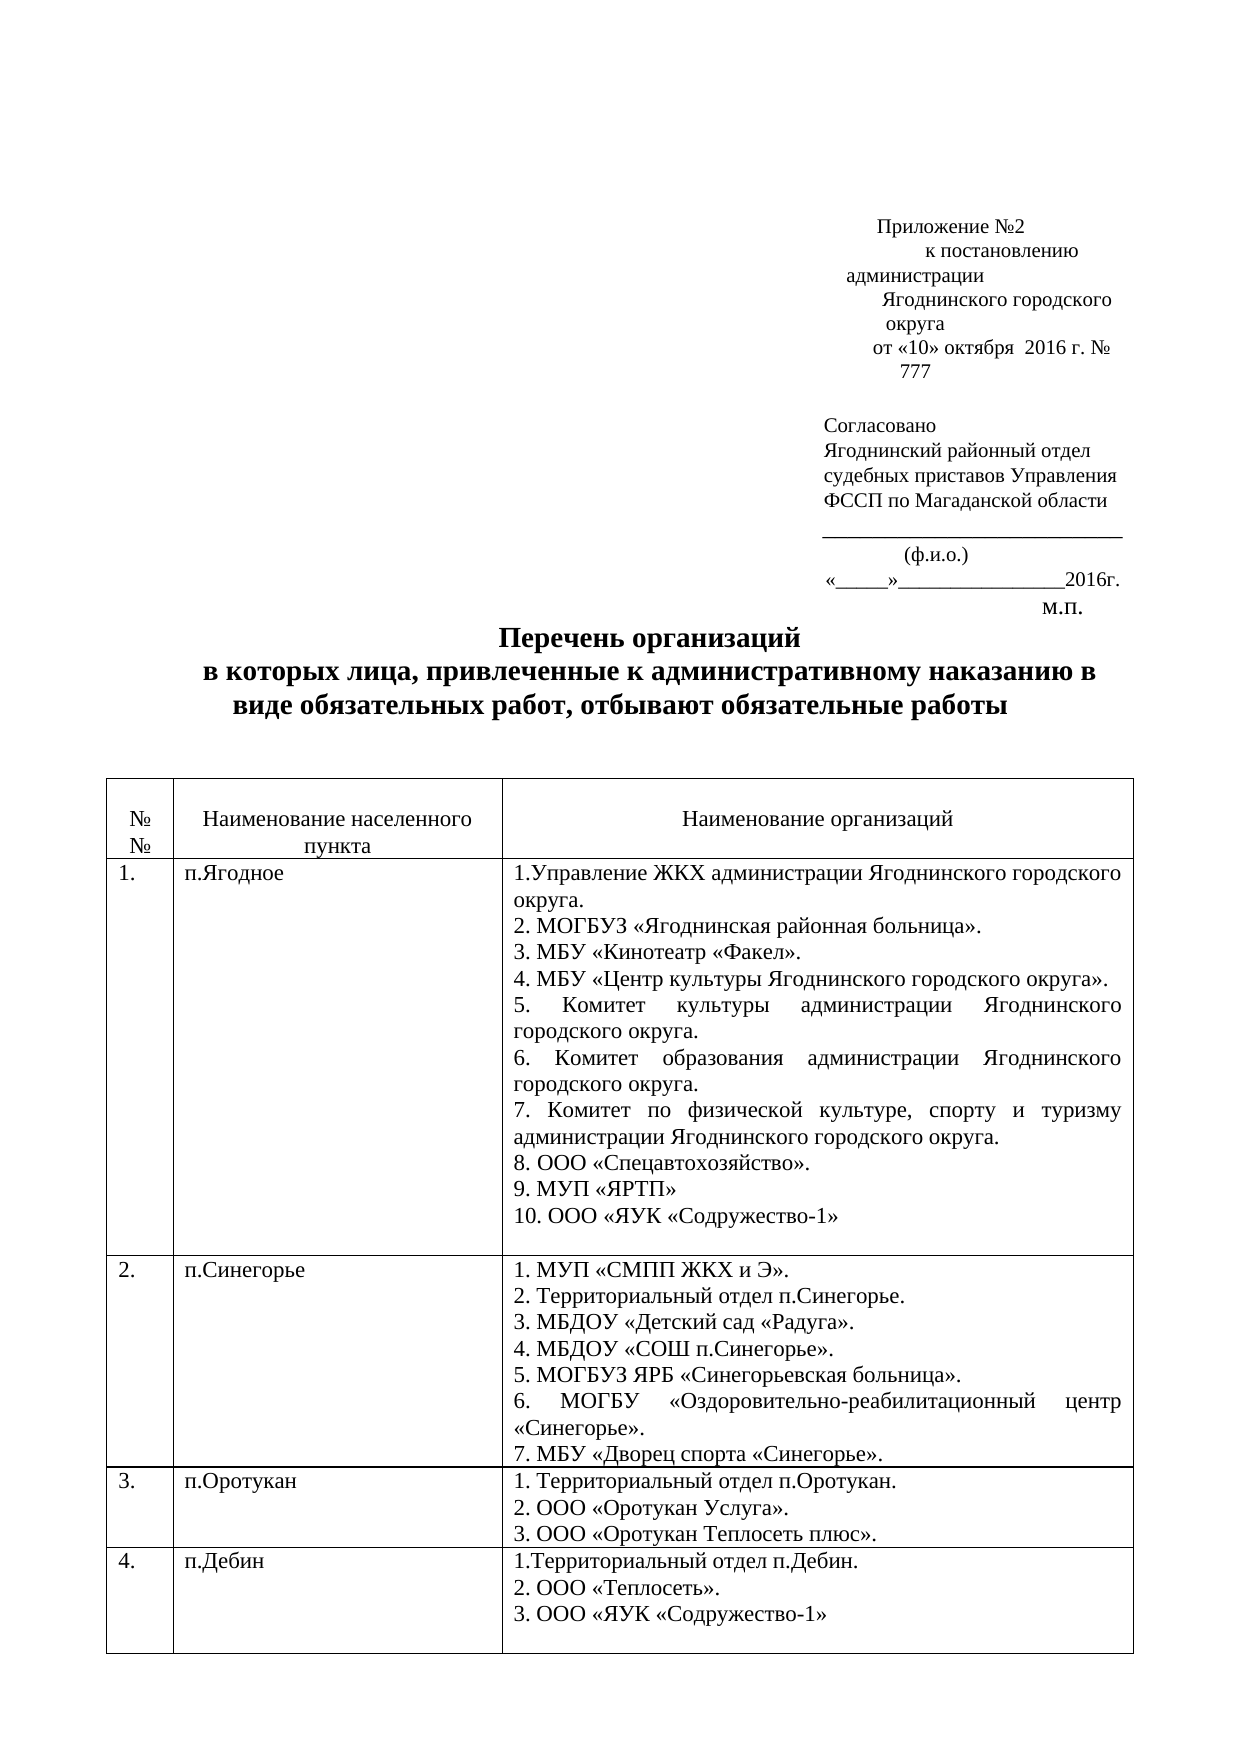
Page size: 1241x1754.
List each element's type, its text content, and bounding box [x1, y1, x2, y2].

text Перечень организаций [118, 620, 1122, 653]
table_cell п.Ягодное [174, 859, 502, 1254]
table_cell 4. [107, 1548, 173, 1653]
table_cell п.Синегорье [174, 1256, 502, 1466]
table_header Наименование организаций [503, 779, 1133, 858]
text от «10» октября 2016 г. № 777 [708, 335, 1122, 383]
text ________________________ [118, 512, 1122, 541]
text (ф.и.о.) [118, 541, 1122, 566]
text Ягоднинского городского округа [708, 287, 1122, 335]
table_cell п.Дебин [174, 1548, 502, 1653]
table_cell 1.Территориальный отдел п.Дебин. 2. ООО «Теплосеть». 3. ООО «ЯУК «Содружество-1» [503, 1548, 1133, 1653]
table_header Наименование населенного пункта [174, 779, 502, 858]
text м.п. [118, 591, 1122, 620]
table_cell 1.Управление ЖКХ администрации Ягоднинского городского округа. 2. МОГБУЗ «Ягоднинская районная больница». 3. МБУ «Кинотеатр «Факел». 4. МБУ «Центр культуры Ягоднинского городского округа». 5. Комитет культуры администрации Ягоднинского городского округа. 6. Комитет образования администрации Ягоднинского городского округа. 7. Комитет по физической культуре, спорту и туризму администрации Ягоднинского городского округа. 8. ООО «Спецавтохозяйство». 9. МУП «ЯРТП» 10. ООО «ЯУК «Содружество-1» [503, 859, 1133, 1254]
text Приложение №2 [708, 214, 1122, 238]
table_cell 3. [107, 1468, 173, 1547]
table_cell п.Оротукан [174, 1468, 502, 1547]
table_cell 1. МУП «СМПП ЖКХ и Э». 2. Территориальный отдел п.Синегорье. 3. МБДОУ «Детский сад «Радуга». 4. МБДОУ «СОШ п.Синегорье». 5. МОГБУЗ ЯРБ «Синегорьевская больница». 6. МОГБУ «Оздоровительно-реабилитационный центр «Синегорье». 7. МБУ «Дворец спорта «Синегорье». [503, 1256, 1133, 1466]
table_cell 2. [107, 1256, 173, 1466]
text «_____»________________2016г. [118, 566, 1122, 591]
text судебных приставов Управления ФССП по Магаданской области [118, 462, 1122, 512]
text Ягоднинский районный отдел [118, 437, 1122, 462]
table_header №№ [107, 779, 173, 858]
table_cell 1. Территориальный отдел п.Оротукан. 2. ООО «Оротукан Услуга». 3. ООО «Оротукан Теплосеть плюс». [503, 1468, 1133, 1547]
text в которых лица, привлеченные к административному наказанию в виде обязательных работ, отбывают обязательные работы [118, 653, 1122, 721]
table_cell 1. [107, 859, 173, 1254]
text Согласовано [118, 412, 1122, 437]
text к постановлению администрации [708, 238, 1122, 287]
